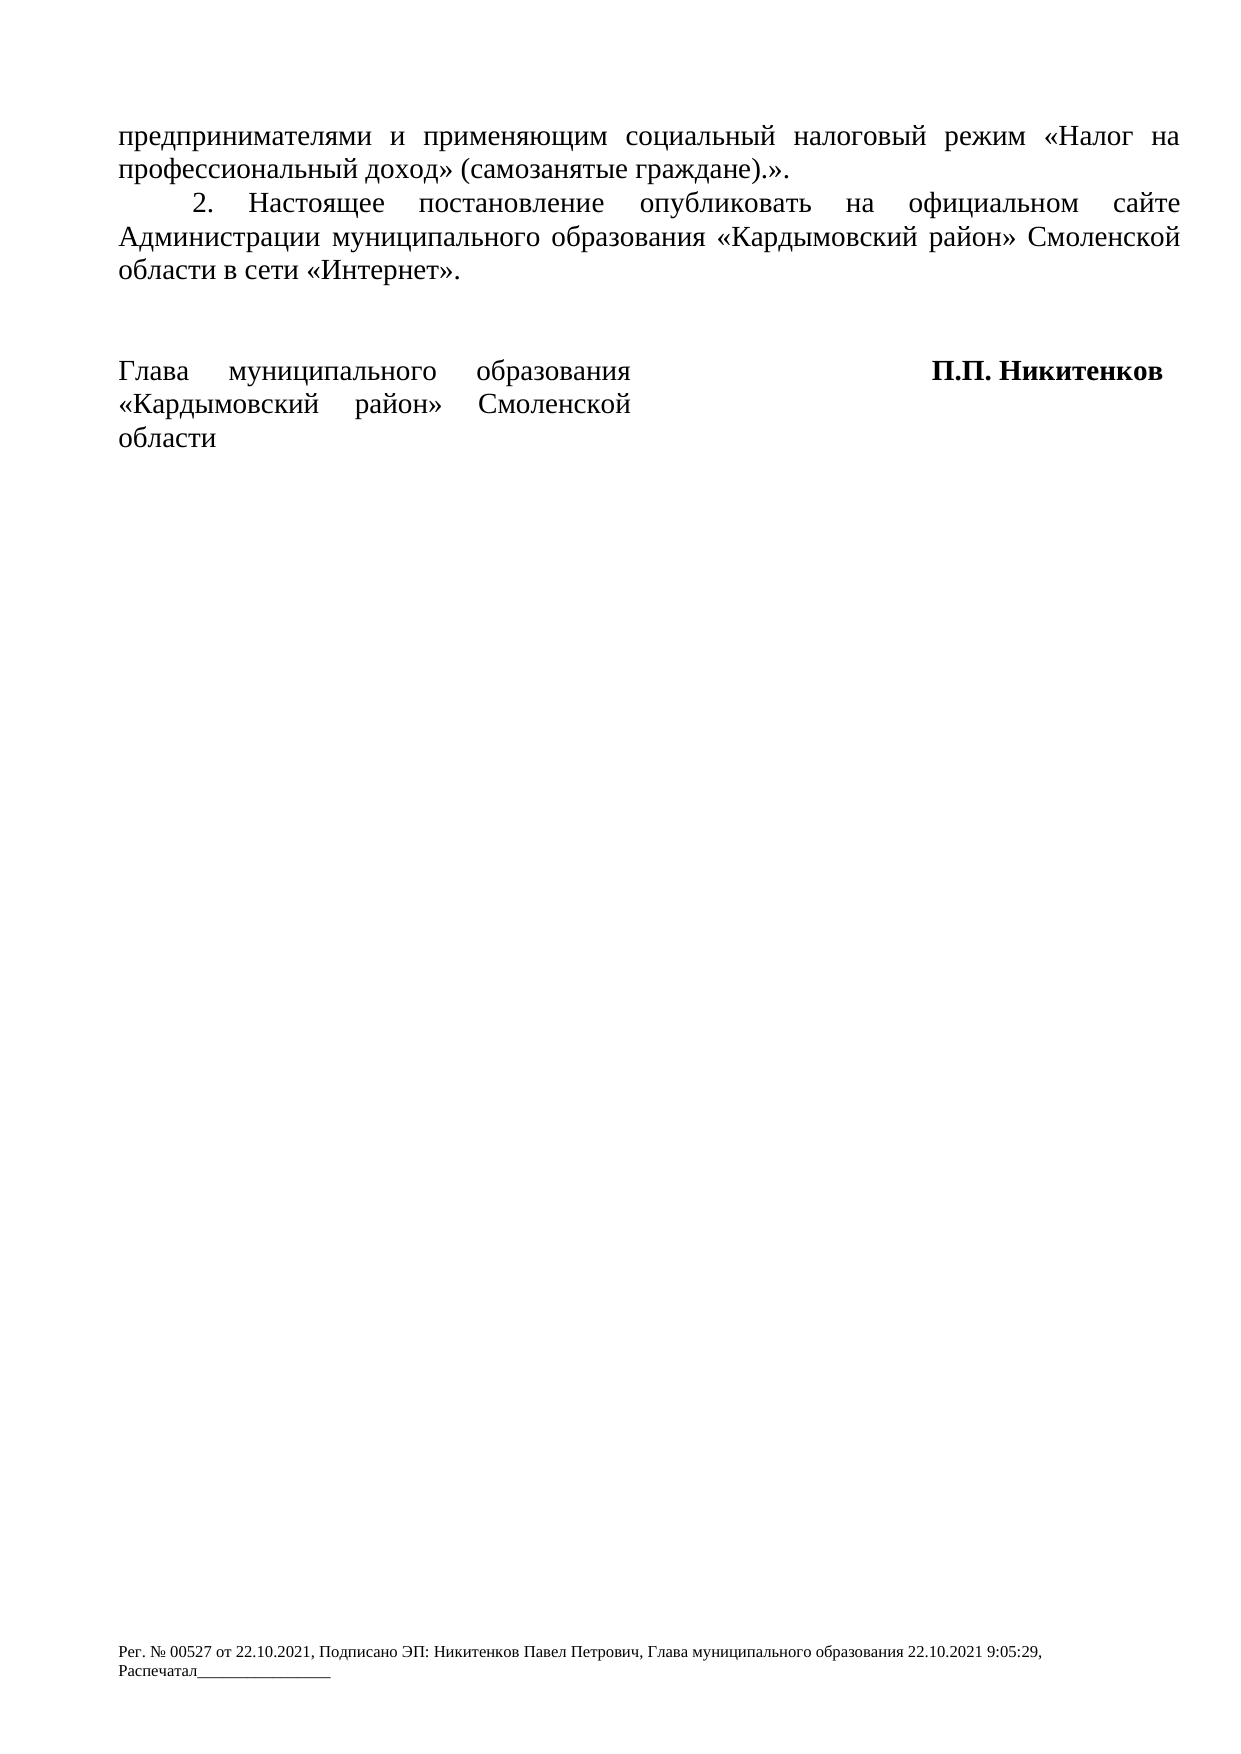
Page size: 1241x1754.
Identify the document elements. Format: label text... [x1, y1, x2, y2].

table_header Глава муниципального образования «Кардымовский район» Смоленской области [107, 353, 642, 454]
text 2. Настоящее постановление опубликовать на официальном сайте Администрации муниципального образования «Кардымовский район» Смоленской области в сети «Интернет». [118, 185, 1181, 286]
table_header П.П. Никитенков [642, 353, 1178, 454]
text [118, 118, 1181, 185]
